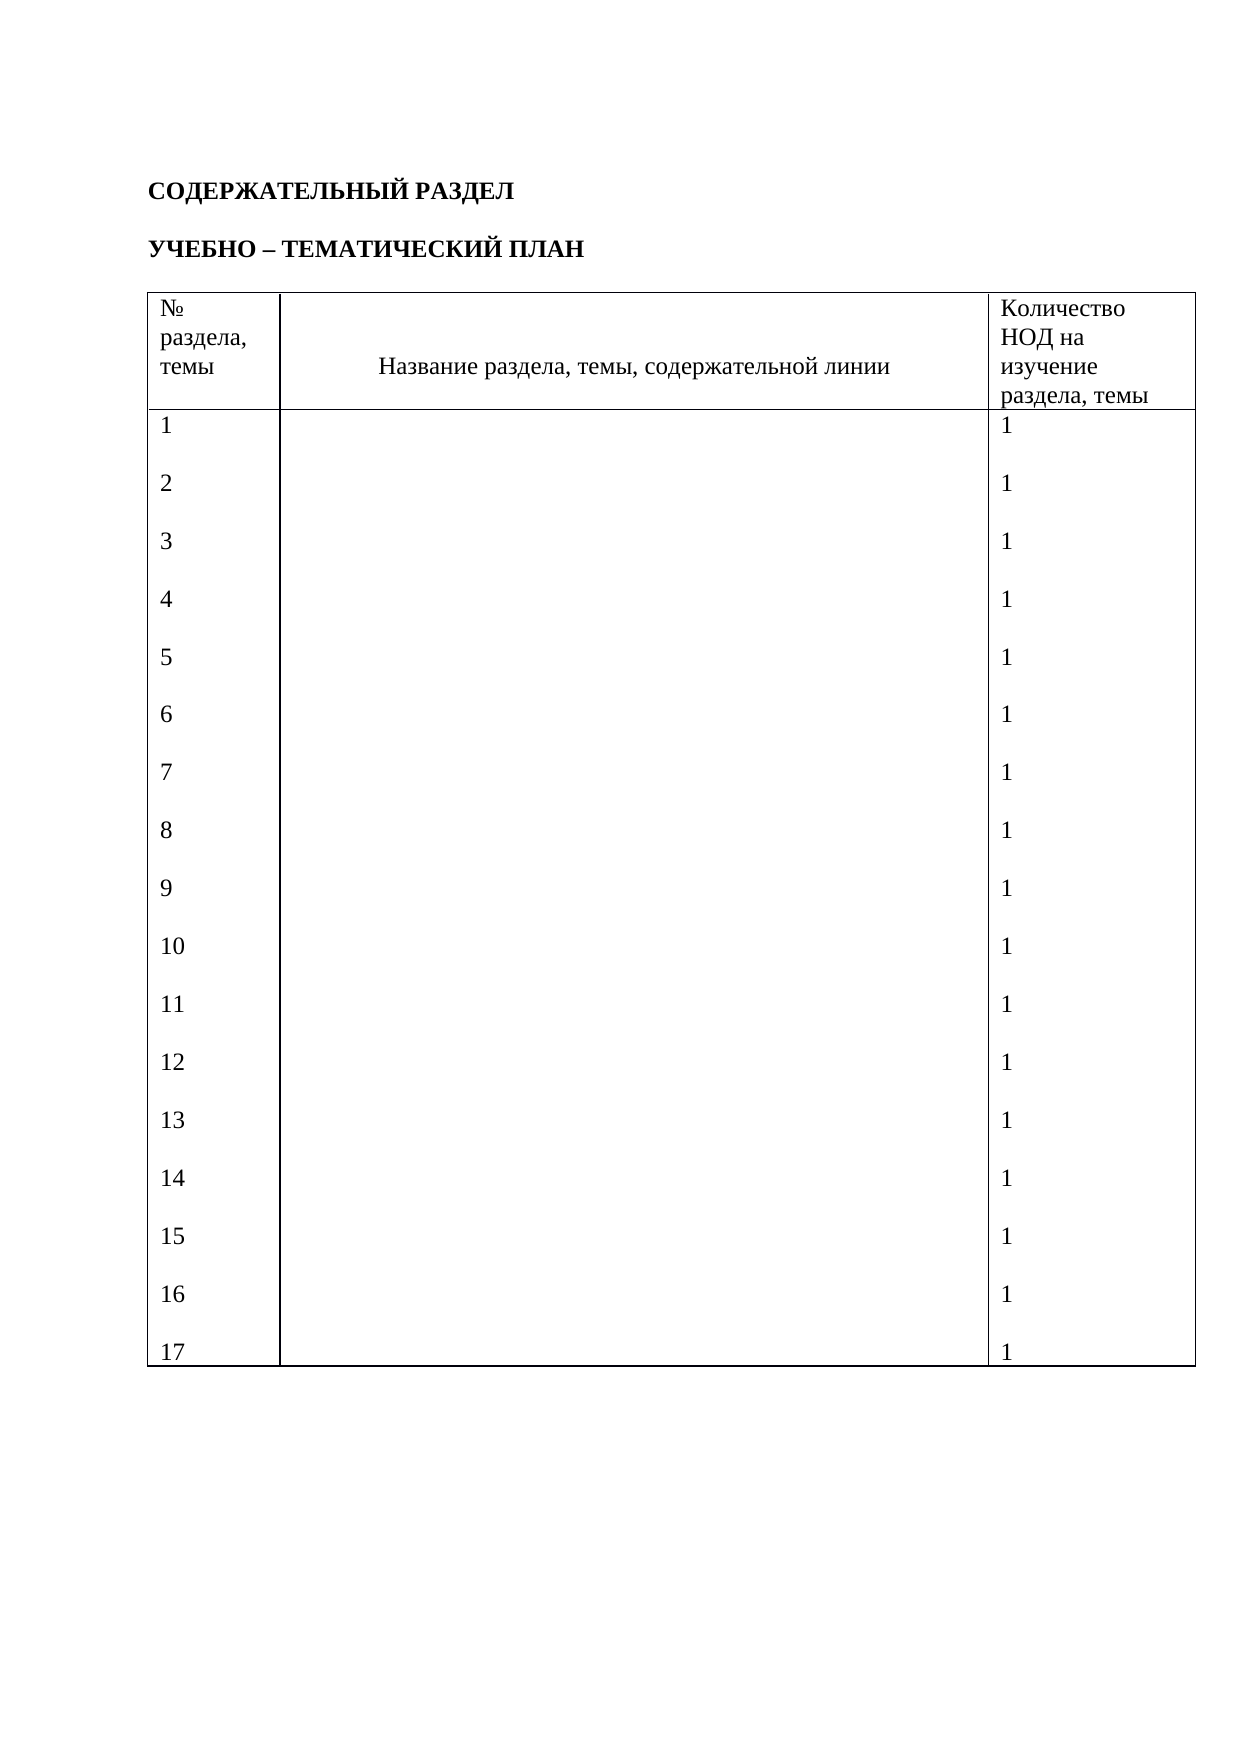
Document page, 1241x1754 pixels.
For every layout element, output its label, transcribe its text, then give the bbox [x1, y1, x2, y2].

table_header № раздела, темы [148, 293, 280, 408]
table_header Название раздела, темы, содержательной линии [281, 293, 988, 408]
table_cell 1 1 1 1 1 1 1 1 1 1 1 1 1 1 1 1 1 [989, 410, 1195, 1365]
table_cell [281, 410, 988, 1365]
table_header Количество НОД на изучение раздела, темы [989, 293, 1195, 408]
text СОДЕРЖАТЕЛЬНЫЙ РАЗДЕЛ [148, 176, 1152, 205]
table_cell 1 2 3 4 5 6 7 8 9 10 11 12 13 14 15 16 17 [148, 410, 279, 1365]
text УЧЕБНО – ТЕМАТИЧЕСКИЙ ПЛАН [148, 234, 1152, 263]
